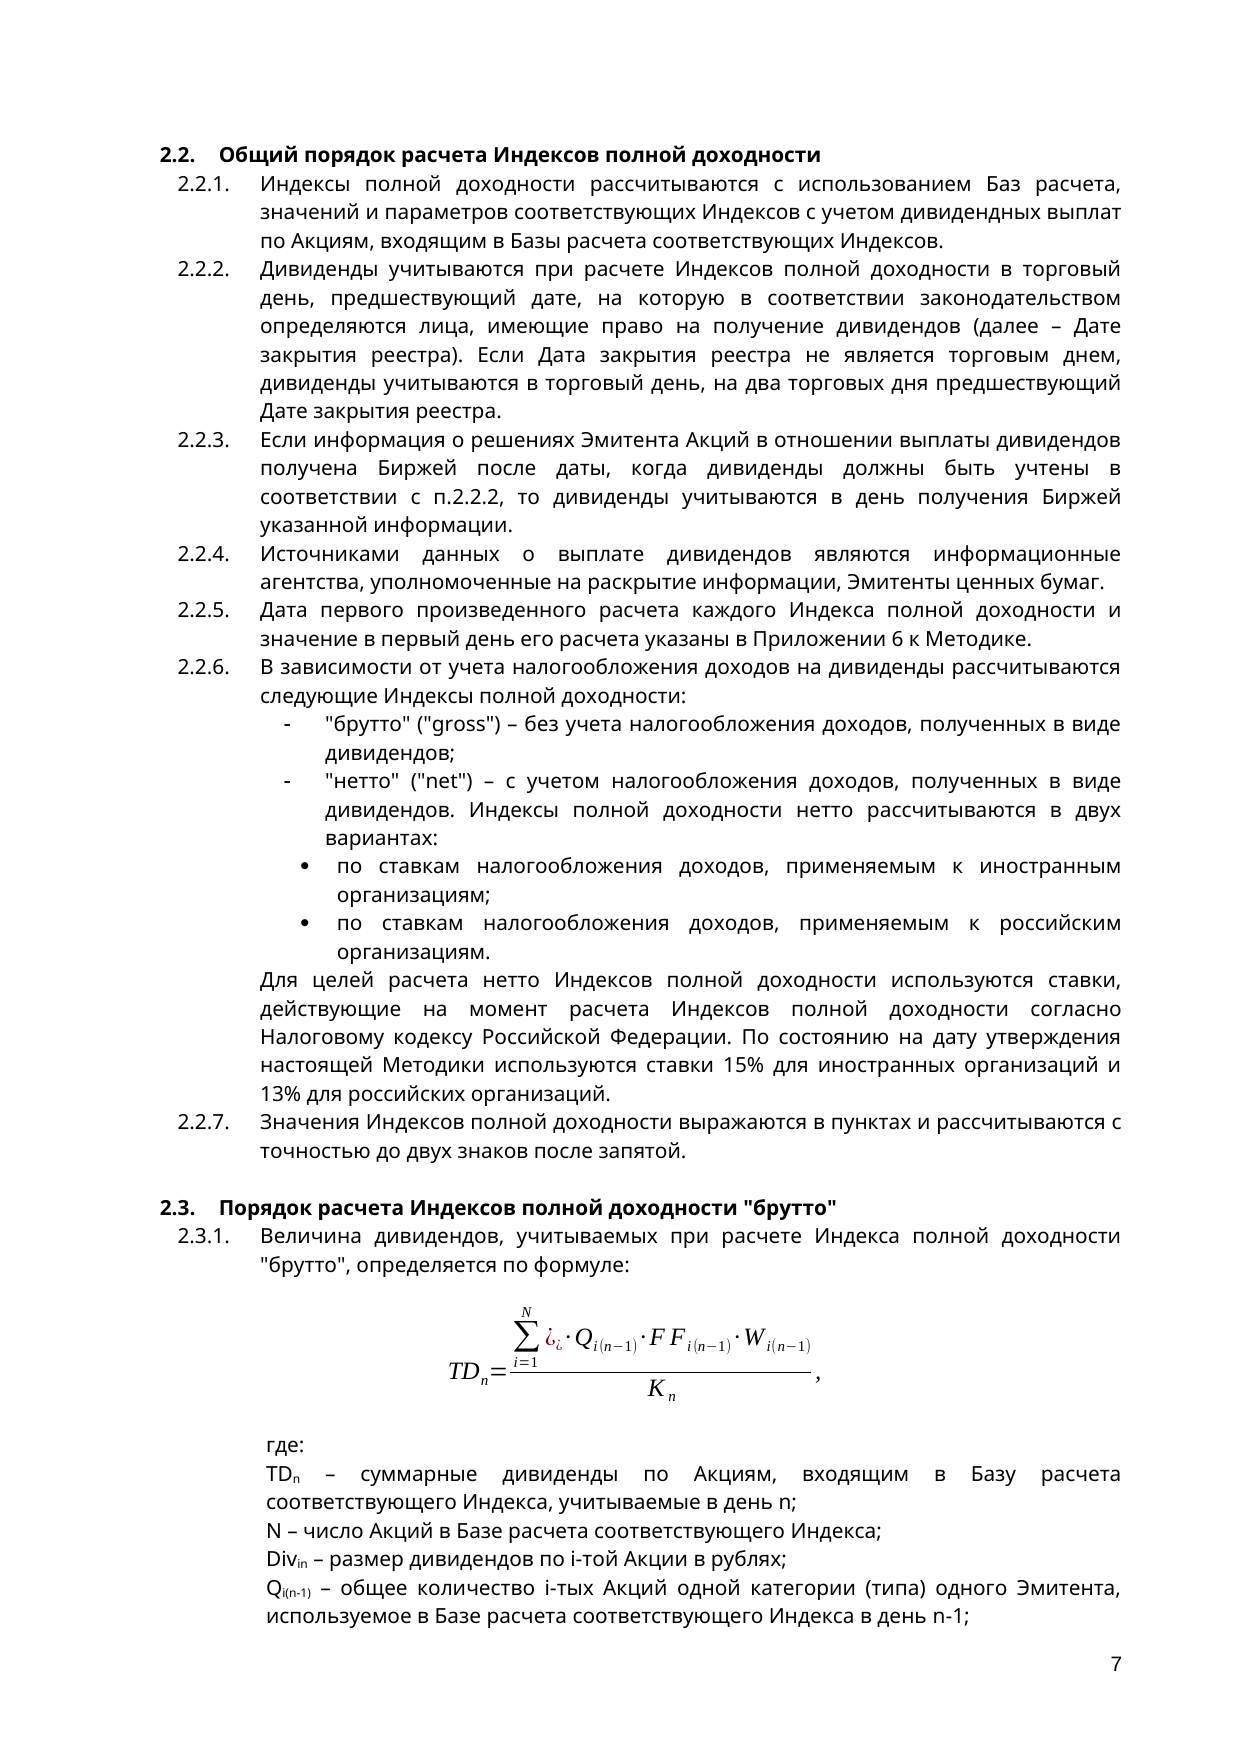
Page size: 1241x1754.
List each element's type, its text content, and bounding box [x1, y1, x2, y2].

text по ставкам налогообложения доходов, применяемым к иностранным организациям; [301, 852, 1122, 908]
title Общий порядок расчета Индексов полной доходности [159, 141, 1122, 169]
text В зависимости от учета налогообложения доходов на дивиденды рассчитываются следующие Индексы полной доходности: [177, 652, 1122, 709]
text TDn – суммарные дивиденды по Акциям, входящим в Базу расчета соответствующего Индекса, учитываемые в день n; [266, 1459, 1122, 1516]
text Divin – размер дивидендов по i-той Акции в рублях; [266, 1544, 1122, 1573]
text Дата первого произведенного расчета каждого Индекса полной доходности и значение в первый день его расчета указаны в Приложении 6 к Методике. [177, 596, 1122, 652]
text где: [266, 1430, 1122, 1459]
text "брутто" ("gross") – без учета налогообложения доходов, полученных в виде дивидендов; [283, 709, 1122, 766]
text N – число Акций в Базе расчета соответствующего Индекса; [266, 1516, 1122, 1544]
text Источниками данных о выплате дивидендов являются информационные агентства, уполномоченные на раскрытие информации, Эмитенты ценных бумаг. [177, 539, 1122, 596]
text Если информация о решениях Эмитента Акций в отношении выплаты дивидендов получена Биржей после даты, когда дивиденды должны быть учтены в соответствии с п.2.2.2, то дивиденды учитываются в день получения Биржей указанной информации. [177, 425, 1122, 539]
text Дивиденды учитываются при расчете Индексов полной доходности в торговый день, предшествующий дате, на которую в соответствии законодательством определяются лица, имеющие право на получение дивидендов (далее – Дате закрытия реестра). Если Дата закрытия реестра не является торговым днем, дивиденды учитываются в торговый день, на два торговых дня предшествующий Дате закрытия реестра. [177, 254, 1122, 425]
text "нетто" ("net") – с учетом налогообложения доходов, полученных в виде дивидендов. Индексы полной доходности нетто рассчитываются в двух вариантах: [283, 766, 1122, 852]
list Для целей расчета нетто Индексов полной доходности используются ставки, действующие на момент расчета Индексов полной доходности согласно Налоговому кодексу Российской Федерации. По состоянию на дату утверждения настоящей Методики используются ставки 15% для иностранных организаций и 13% для российских организаций. [260, 965, 1122, 1107]
text по ставкам налогообложения доходов, применяемым к российским организациям. [301, 908, 1122, 965]
text Значения Индексов полной доходности выражаются в пунктах и рассчитываются с точностью до двух знаков после запятой. [177, 1107, 1122, 1164]
text Величина дивидендов, учитываемых при расчете Индекса полной доходности "брутто", определяется по формуле: [177, 1221, 1122, 1278]
text Qi(n-1) – общее количество i-тых Акций одной категории (типа) одного Эмитента, используемое в Базе расчета соответствующего Индекса в день n-1; [266, 1573, 1122, 1629]
text Индексы полной доходности рассчитываются с использованием Баз расчета, значений и параметров соответствующих Индексов с учетом дивидендных выплат по Акциям, входящим в Базы расчета соответствующих Индексов. [177, 169, 1122, 254]
title Порядок расчета Индексов полной доходности "брутто" [159, 1193, 1122, 1221]
